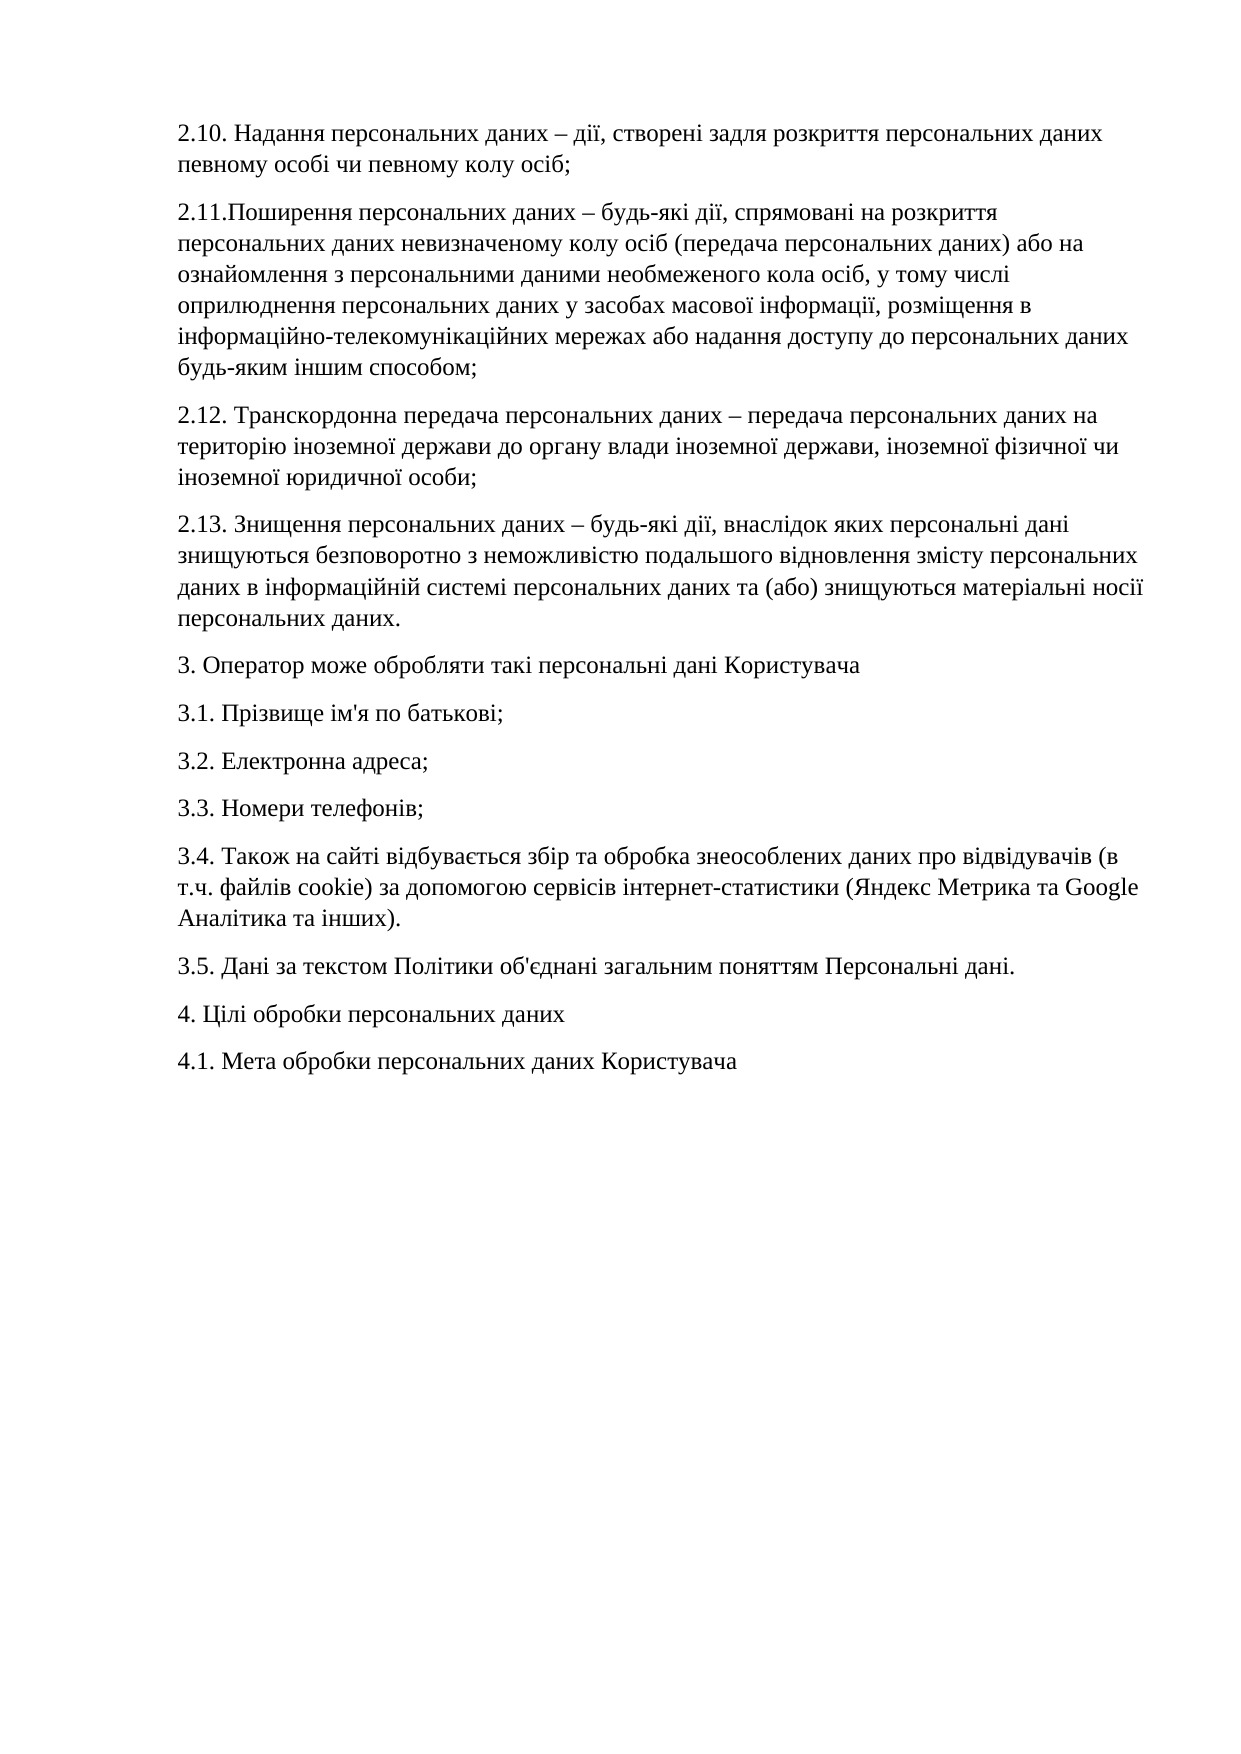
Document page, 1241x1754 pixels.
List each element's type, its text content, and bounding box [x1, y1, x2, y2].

text 2.11.Поширення персональних даних – будь-які дії, спрямовані на розкриття персональних даних невизначеному колу осіб (передача персональних даних) або на ознайомлення з персональними даними необмеженого кола осіб, у тому числі оприлюднення персональних даних у засобах масової інформації, розміщення в інформаційно-телекомунікаційних мережах або надання доступу до персональних даних будь-яким іншим способом; [177, 197, 1152, 381]
text 3. Оператор може обробляти такі персональні дані Користувача [177, 650, 1152, 679]
text 4.1. Мета обробки персональних даних Користувача [177, 1046, 1152, 1075]
text 2.13. Знищення персональних даних – будь-які дії, внаслідок яких персональні дані знищуються безповоротно з неможливістю подальшого відновлення змісту персональних даних в інформаційній системі персональних даних та (або) знищуються матеріальні носії персональних даних. [177, 509, 1152, 631]
text 3.1. Прізвище ім'я по батькові; [177, 698, 1152, 727]
text 3.3. Номери телефонів; [177, 793, 1152, 822]
text 3.2. Електронна адреса; [177, 746, 1152, 774]
text 2.10. Надання персональних даних – дії, створені задля розкриття персональних даних певному особі чи певному колу осіб; [177, 118, 1152, 178]
text 3.4. Також на сайті відбувається збір та обробка знеособлених даних про відвідувачів (в т.ч. файлів cookie) за допомогою сервісів інтернет-статистики (Яндекс Метрика та Google Аналітика та інших). [177, 841, 1152, 932]
text 4. Цілі обробки персональних даних [177, 999, 1152, 1027]
text 3.5. Дані за текстом Політики об'єднані загальним поняттям Персональні дані. [177, 951, 1152, 980]
text 2.12. Транскордонна передача персональних даних – передача персональних даних на територію іноземної держави до органу влади іноземної держави, іноземної фізичної чи іноземної юридичної особи; [177, 400, 1152, 491]
